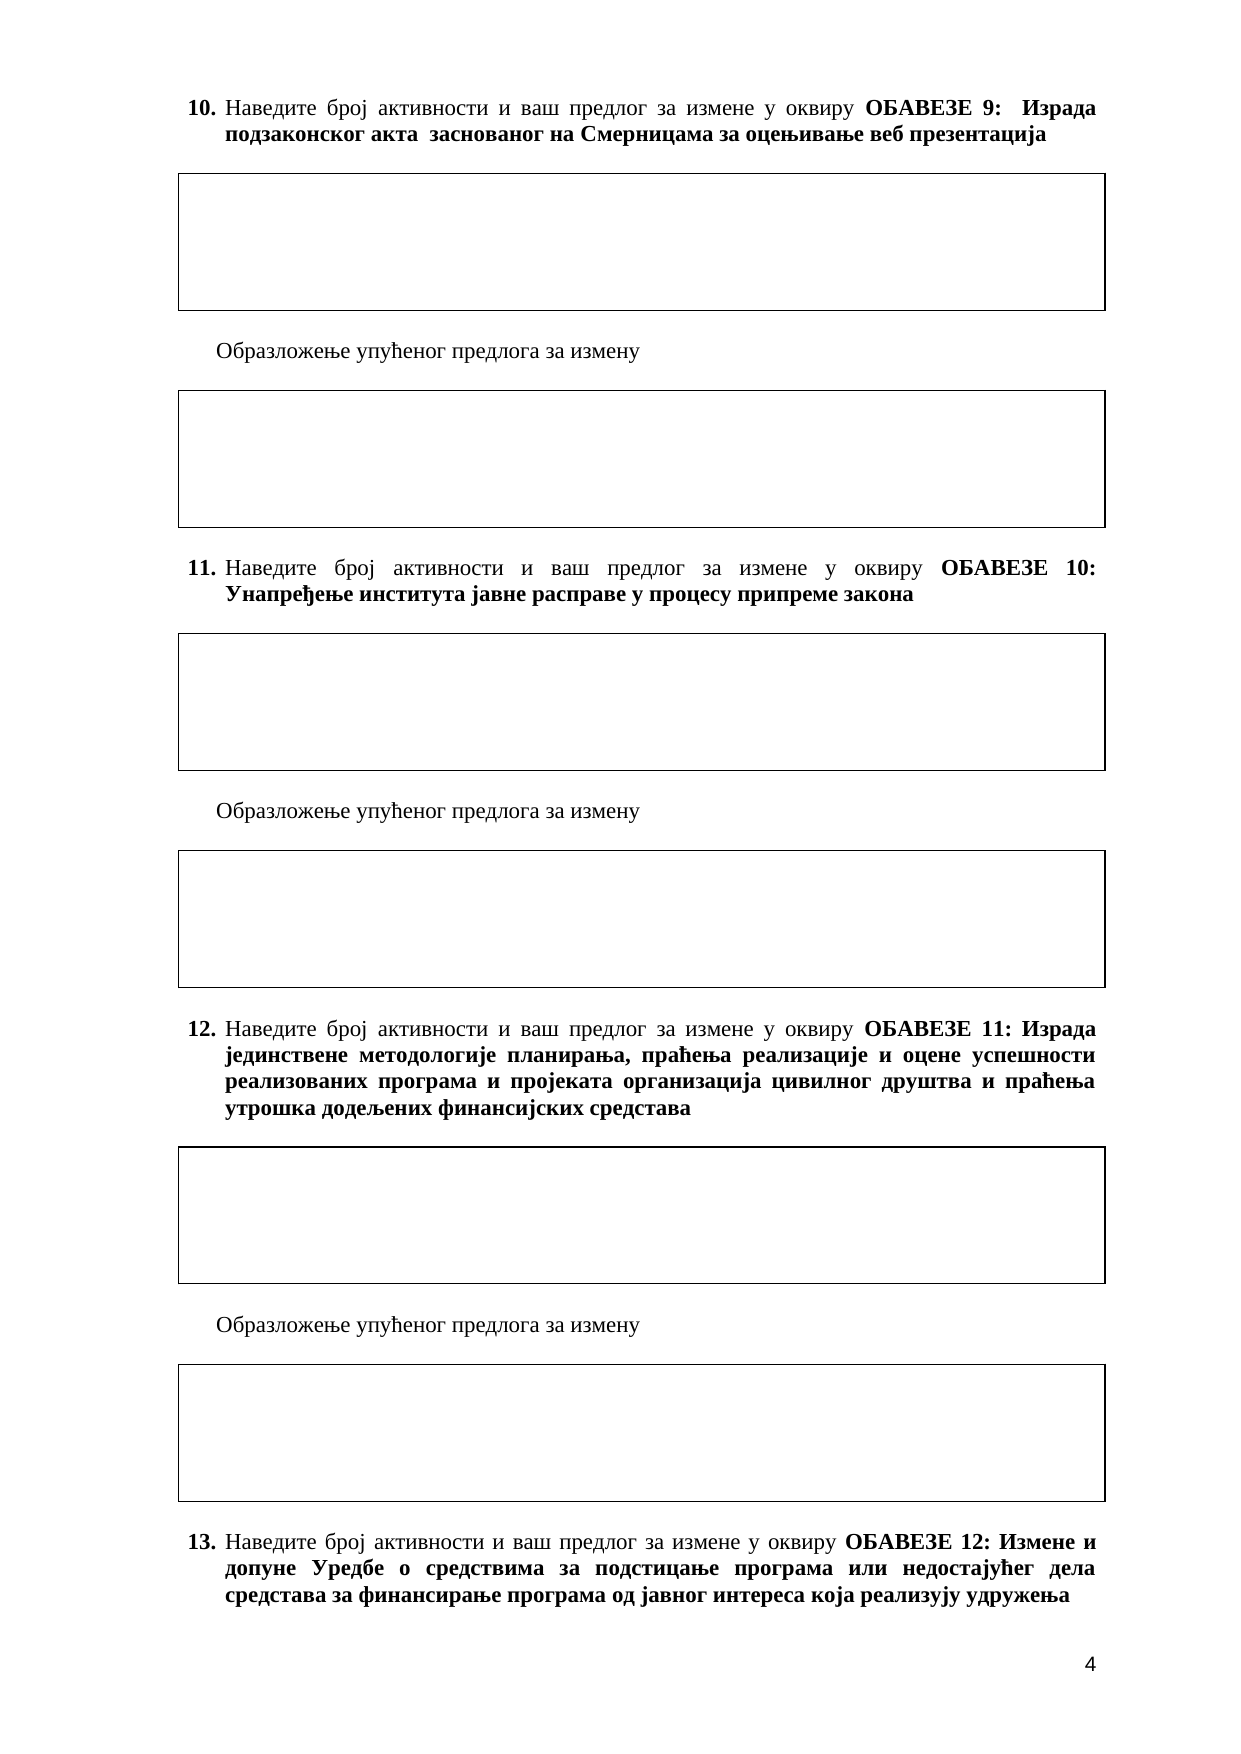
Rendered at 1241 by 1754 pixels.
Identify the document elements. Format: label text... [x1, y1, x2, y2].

text Образложење упућеног предлога за измену [187, 337, 1096, 363]
text Образложење упућеног предлога за измену [187, 798, 1096, 824]
text Образложење упућеног предлога за измену [187, 1311, 1096, 1337]
list Наведите број активности и ваш предлог за измене у оквиру ОБАВЕЗЕ 11: Израда јединствене методологије планирања, праћења реализације и оцене успешности реализованих програма и пројеката организација цивилног друштва и праћења утрошка додељених финансијских средстава [187, 1015, 1096, 1120]
list Наведите број активности и ваш предлог за измене у оквиру ОБАВЕЗЕ 10: Унапређење института јавне расправе у процесу припреме закона [187, 554, 1096, 607]
list Наведите број активности и ваш предлог за измене у оквиру ОБАВЕЗЕ 9: Израда подзаконског акта заснованог на Смерницама за оцењивање веб презентација [187, 94, 1096, 146]
list Наведите број активности и ваш предлог за измене у оквиру ОБАВЕЗЕ 12: Измене и допуне Уредбе о средствима за подстицање програма или недостајућег дела средстава за финансирање програма од јавног интереса која реализују удружења [187, 1528, 1096, 1607]
